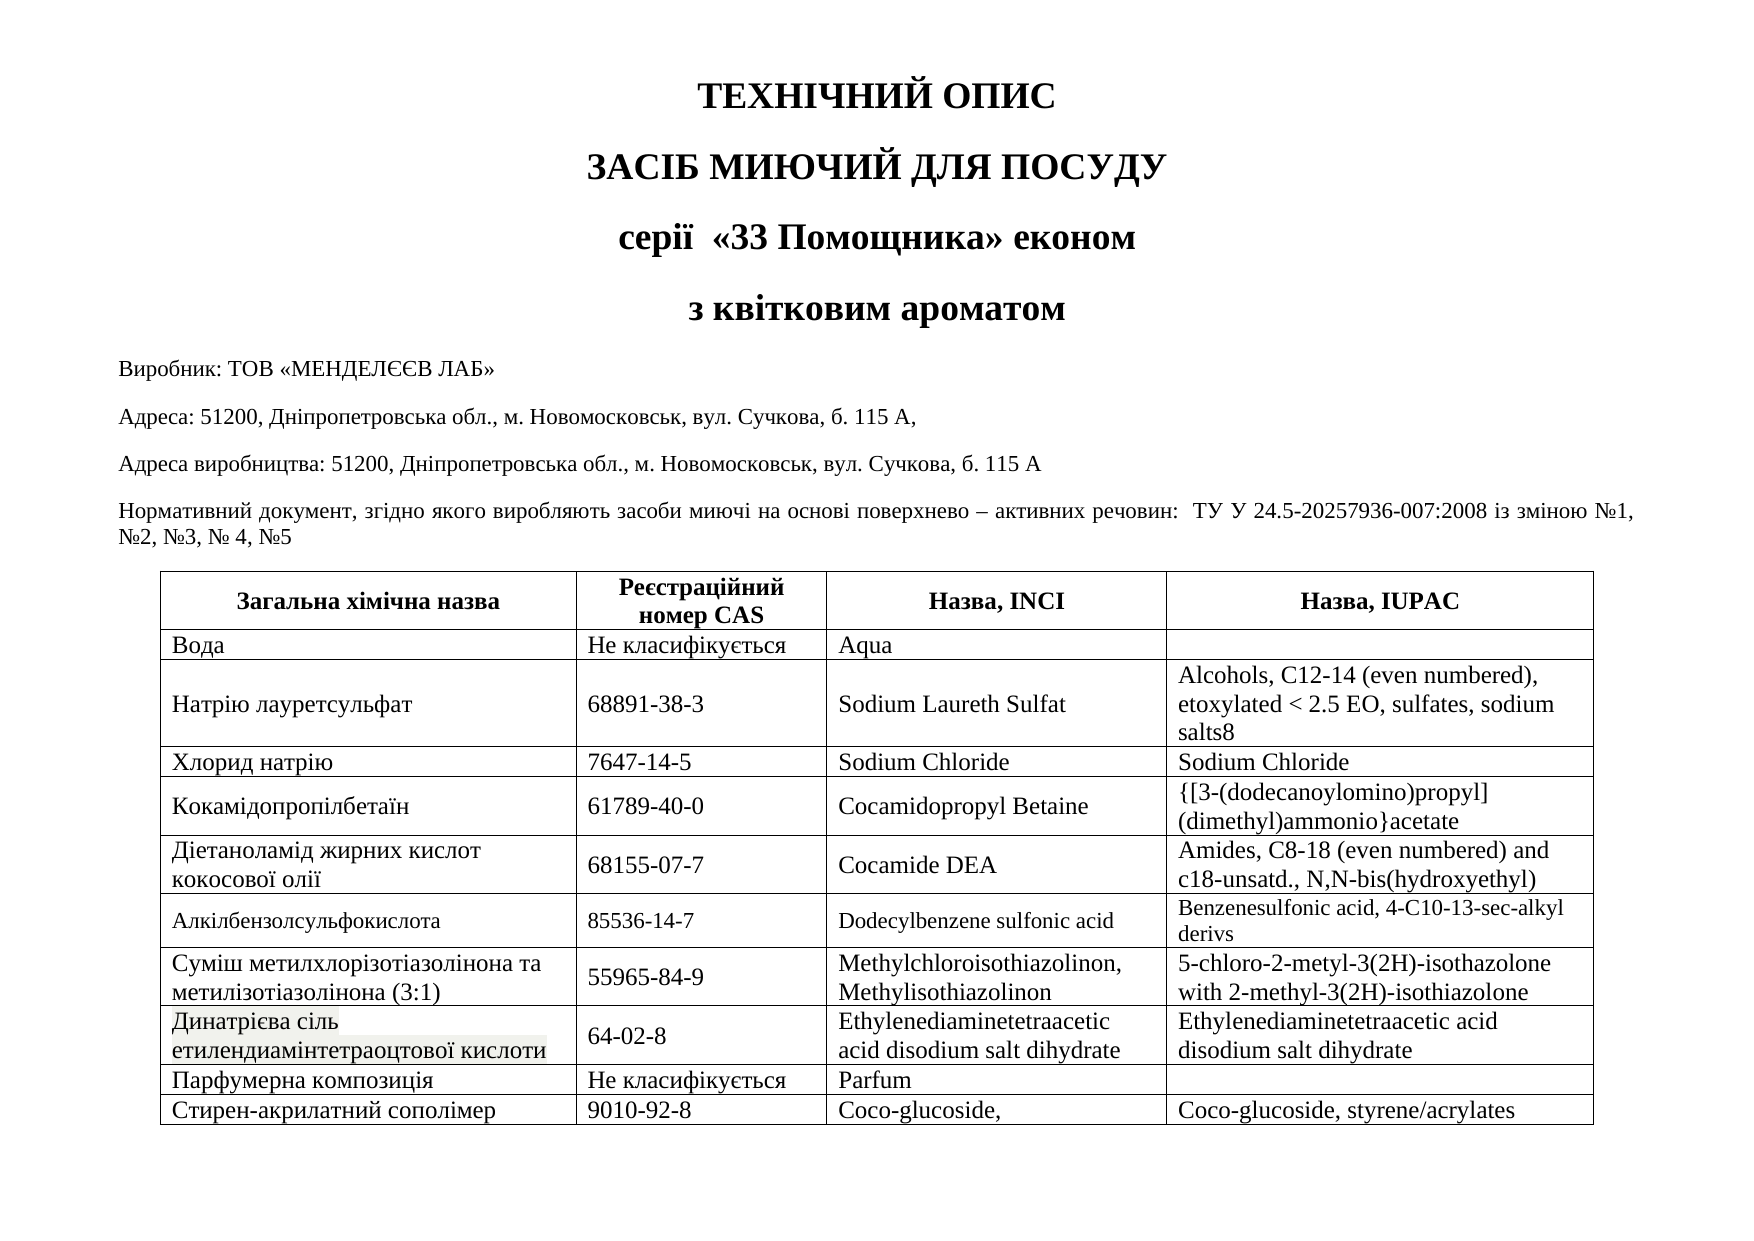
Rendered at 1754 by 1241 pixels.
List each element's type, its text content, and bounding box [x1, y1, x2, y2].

table_cell 5-chloro-2-metyl-3(2H)-isothazolone with 2-methyl-3(2H)-isothiazolone [1167, 948, 1593, 1005]
table_cell Вода [161, 630, 576, 659]
table_cell 85536-14-7 [577, 894, 826, 947]
text серії «33 Помощника» економ [118, 215, 1636, 258]
table_cell [1167, 630, 1593, 659]
table_cell 9010-92-8 [577, 1095, 826, 1123]
table_cell 55965-84-9 [577, 948, 826, 1005]
table_cell Methylchloroisothiazolinon, Methylisothiazolinon [827, 948, 1166, 1005]
table_cell Динатрієва сіль етилендиамінтетраоцтової кислоти [339, 1006, 576, 1064]
table_cell Cocamidopropyl Betaine [827, 777, 1166, 834]
table_cell 68891-38-3 [577, 660, 826, 746]
table_cell Кокамідопропілбетаїн [161, 777, 576, 834]
table_cell Sodium Laureth Sulfat [827, 660, 1166, 746]
table_cell Діетаноламід жирних кислот кокосової олії [161, 836, 576, 893]
text Адреса виробництва: 51200, Дніпропетровська обл., м. Новомосковськ, вул. Сучкова, б. 115 А [118, 450, 1636, 476]
table_cell Алкілбензолсульфокислота [161, 894, 576, 947]
table_cell Не класифікується [577, 630, 826, 659]
table_cell 68155-07-7 [577, 836, 826, 893]
table_cell 7647-14-5 [577, 747, 826, 776]
table_cell Хлорид натрію [161, 747, 576, 776]
text Нормативний документ, згідно якого виробляють засоби миючі на основі поверхнево – активних речовин: ТУ У 24.5-20257936-007:2008 із зміною №1, №2, №3, № 4, №5 [118, 497, 1636, 550]
text Адреса: 51200, Дніпропетровська обл., м. Новомосковськ, вул. Сучкова, б. 115 А, [118, 403, 1636, 429]
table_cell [1167, 1095, 1593, 1123]
text ТЕХНІЧНИЙ ОПИС [118, 74, 1636, 117]
table_cell Sodium Chloride [1167, 747, 1593, 776]
table_cell Cocamide DEA [827, 836, 1166, 893]
text Виробник: ТОВ «МЕНДЕЛЄЄВ ЛАБ» [118, 356, 1636, 382]
table_header Назва, INCI [827, 572, 1166, 629]
table_cell Суміш метилхлорізотіазолінона та метилізотіазолінона (3:1) [161, 948, 576, 1005]
table_cell Benzenesulfonic acid, 4-C10-13-sec-alkyl derivs [1167, 894, 1593, 947]
table_cell Alcohols, C12-14 (even numbered), etoxylated ˂ 2.5 EO, sulfates, sodium salts8 [1167, 660, 1593, 746]
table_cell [161, 1095, 576, 1123]
table_header Назва, IUPAC [1167, 572, 1593, 629]
table_cell Натрію лауретсульфат [161, 660, 576, 746]
table_cell Sodium Chloride [827, 747, 1166, 776]
table_header Загальна хімічна назва [161, 572, 576, 629]
table_cell Dodecylbenzene sulfonic acid [827, 894, 1166, 947]
table_cell [1167, 1065, 1593, 1094]
table_cell Amides, C8-18 (even numbered) and c18-unsatd., N,N-bis(hydroxyethyl) [1167, 836, 1593, 893]
text з квітковим ароматом [118, 285, 1636, 328]
table_cell Ethylenediaminetetraacetic acid disodium salt dihydrate [827, 1006, 1166, 1064]
table_cell 64-02-8 [577, 1006, 826, 1064]
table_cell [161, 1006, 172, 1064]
table_cell 61789-40-0 [577, 777, 826, 834]
table_cell Парфумерна композиція [161, 1065, 576, 1094]
table_cell {[3-(dodecanoylomino)propyl] (dimethyl)ammonio}acetate [1167, 777, 1593, 834]
table_cell Ethylenediaminetetraacetic acid disodium salt dihydrate [1167, 1006, 1593, 1064]
table_header Реєстраційний номер САS [577, 572, 826, 629]
table_cell Aqua [827, 630, 1166, 659]
table_cell Не класифікується [577, 1065, 826, 1094]
table_cell Parfum [827, 1065, 1166, 1094]
text ЗАСІБ МИЮЧИЙ ДЛЯ ПОСУДУ [118, 144, 1636, 187]
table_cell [827, 1095, 1166, 1123]
